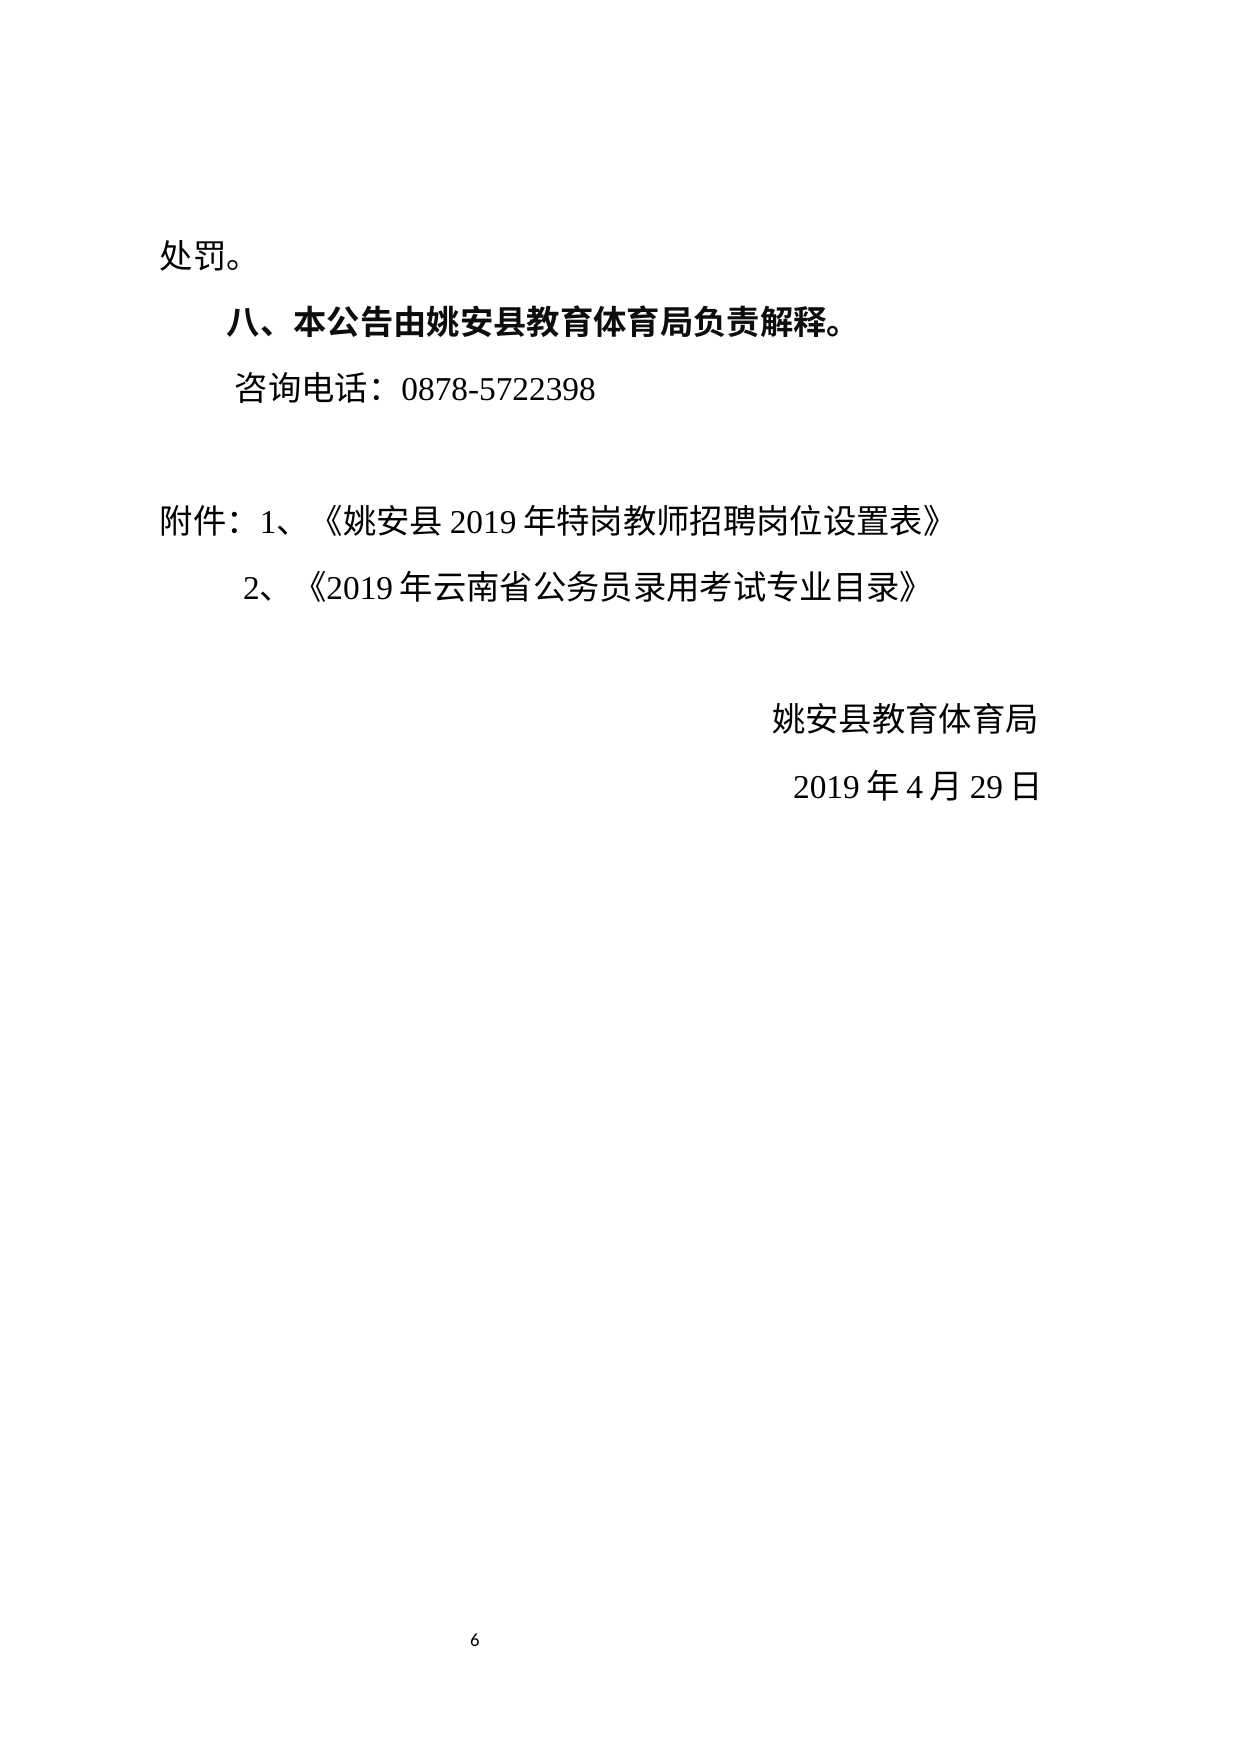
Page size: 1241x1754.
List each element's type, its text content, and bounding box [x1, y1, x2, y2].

text 2、《2019年云南省公务员录用考试专业目录》 [159, 552, 1081, 618]
text 姚安县教育体育局 [159, 684, 1081, 750]
text 咨询电话：0878-5722398 [159, 353, 1081, 419]
text 八、本公告由姚安县教育体育局负责解释。 [159, 287, 1081, 353]
text 2019年4月29日 [159, 750, 1081, 817]
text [159, 220, 1081, 287]
text 附件：1、《姚安县2019年特岗教师招聘岗位设置表》 [159, 485, 1081, 552]
